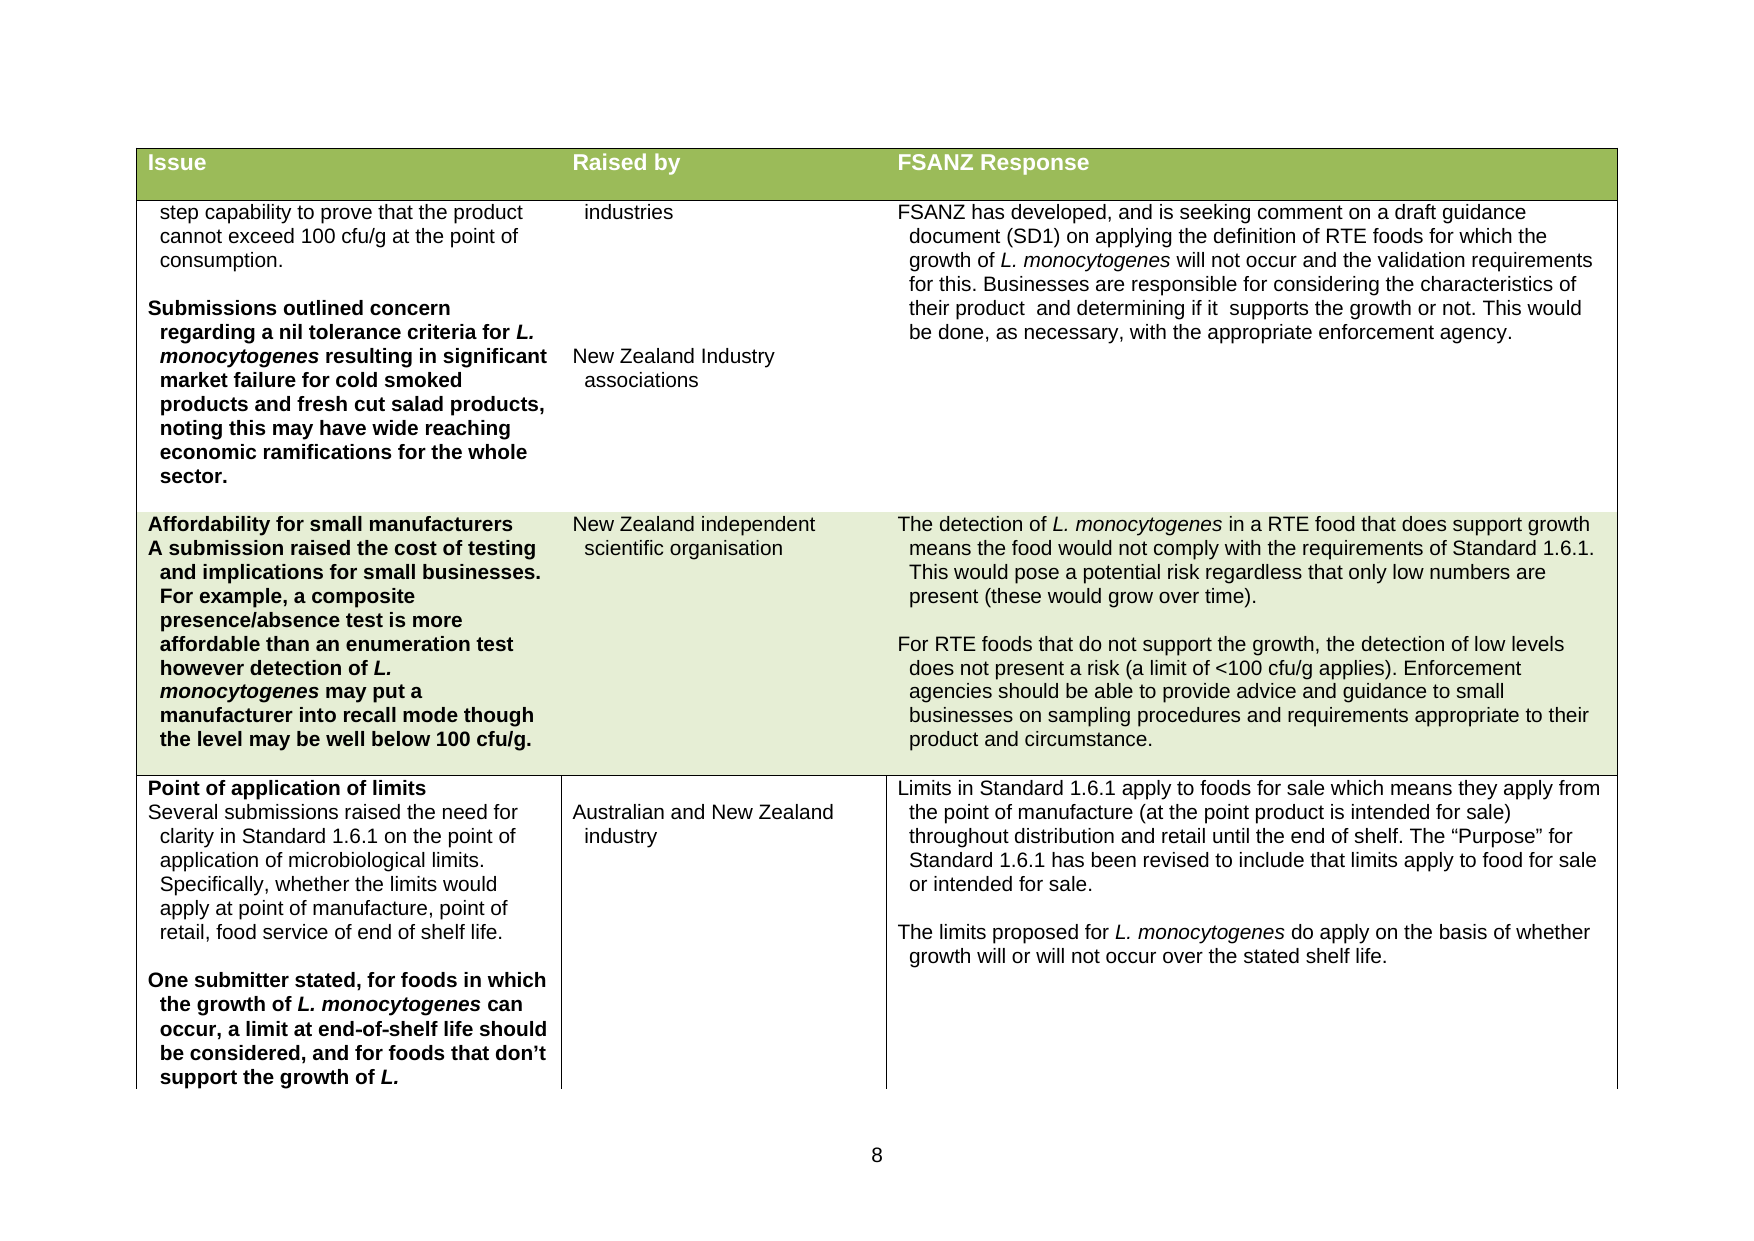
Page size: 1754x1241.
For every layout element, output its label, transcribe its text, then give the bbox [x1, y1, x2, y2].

table_header Raised by [561, 149, 886, 200]
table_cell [561, 201, 886, 512]
table_header Issue [137, 149, 561, 200]
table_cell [137, 201, 561, 512]
table_cell New Zealand independent scientific organisation [561, 512, 886, 775]
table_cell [887, 776, 1617, 1089]
table_cell Affordability for small manufacturers A submission raised the cost of testing and implications for small businesses. For example, a composite presence/absence test is more affordable than an enumeration test however detection of L. monocytogenes may put a manufacturer into recall mode though the level may be well below 100 cfu/g. [137, 512, 561, 775]
table_cell The detection of L. monocytogenes in a RTE food that does support growth means the food would not comply with the requirements of Standard 1.6.1. This would pose a potential risk regardless that only low numbers are present (these would grow over time). For RTE foods that do not support the growth, the detection of low levels does not present a risk (a limit of <100 cfu/g applies). Enforcement agencies should be able to provide advice and guidance to small businesses on sampling procedures and requirements appropriate to their product and circumstance. [886, 512, 1617, 775]
table_cell Australian and New Zealand industry [562, 776, 886, 1089]
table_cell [137, 776, 561, 1089]
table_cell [886, 201, 1617, 512]
table_header FSANZ Response [886, 149, 1617, 200]
